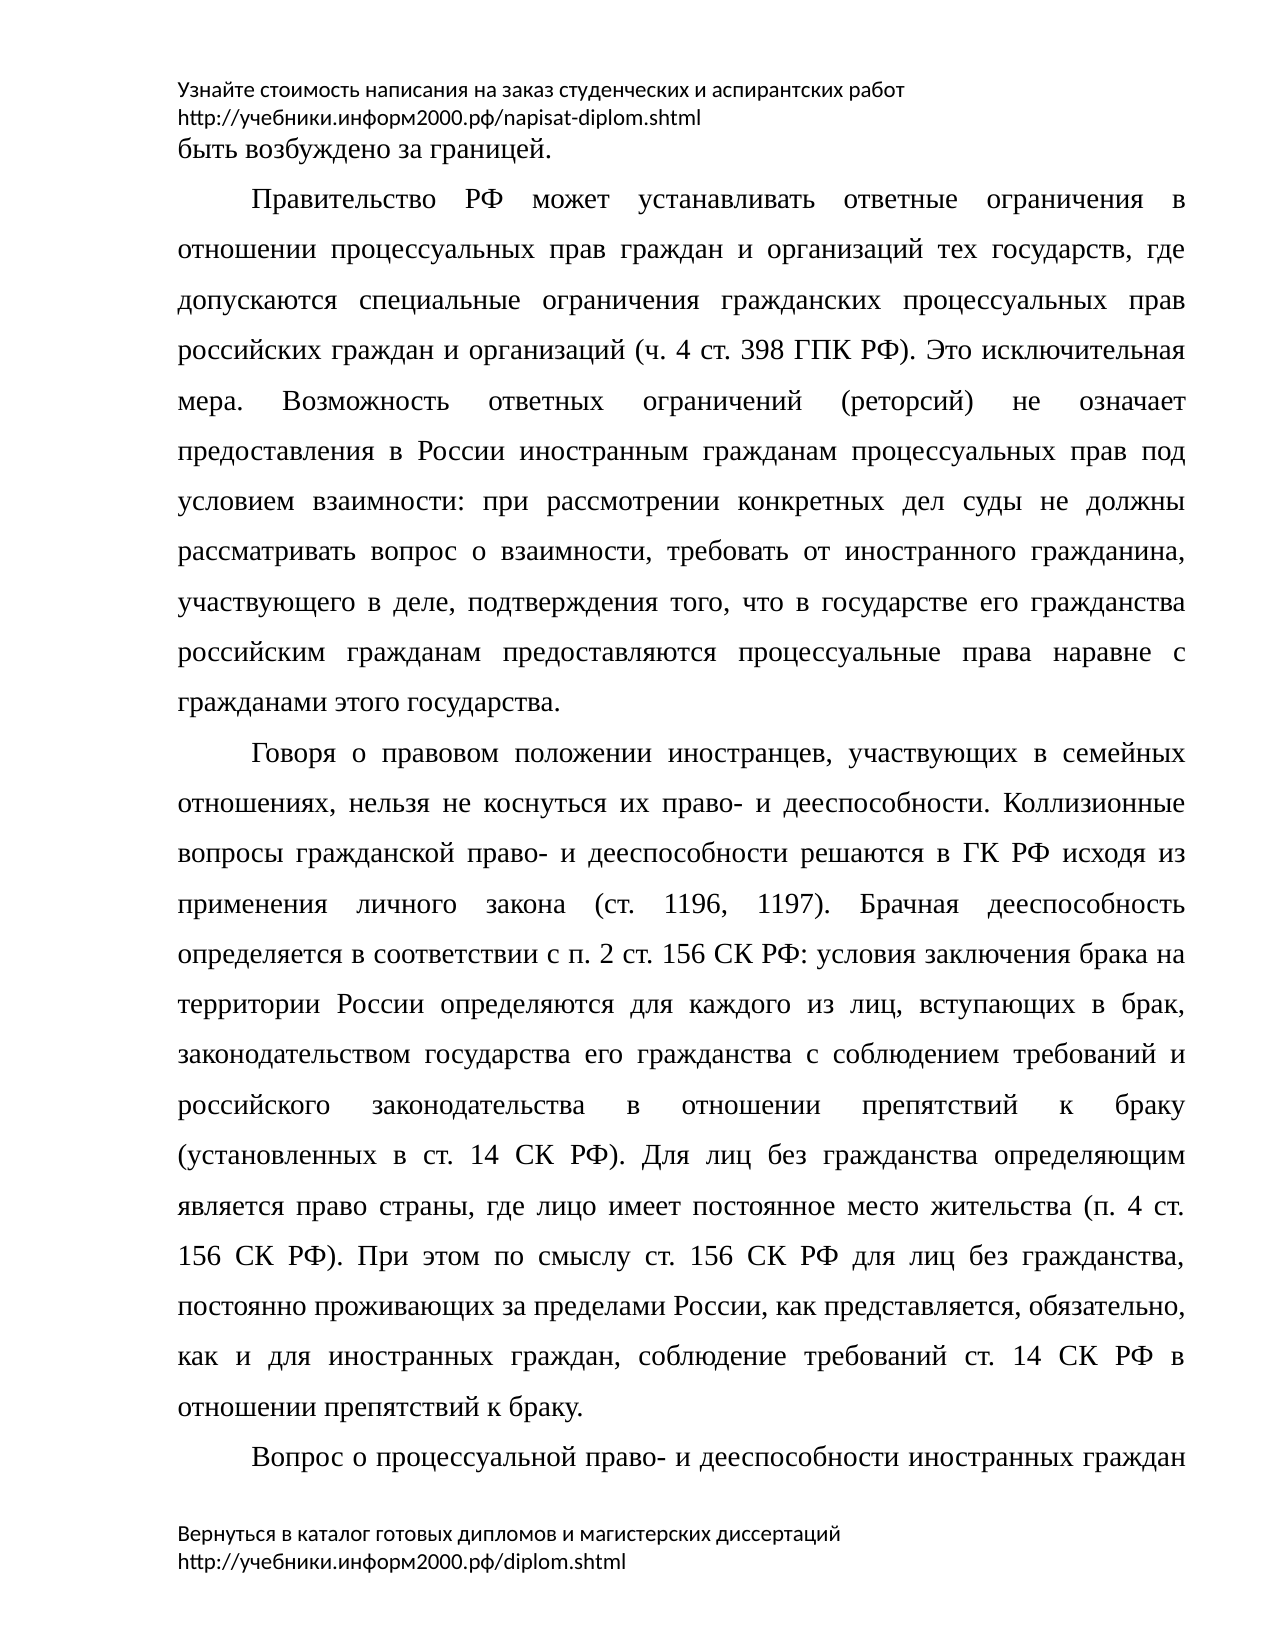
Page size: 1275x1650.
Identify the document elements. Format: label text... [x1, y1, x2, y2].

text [177, 131, 1186, 164]
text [177, 1439, 1186, 1473]
text Правительство РФ может устанавливать ответные ограничения в отношении процессуальных прав граждан и организаций тех государств, где допускаются специальные ограничения гражданских процессуальных прав российских граждан и организаций (ч. 4 ст. 398 ГПК РФ). Это исключительная мера. Возможность ответных ограничений (реторсий) не означает предоставления в России иностранным гражданам процессуальных прав под условием взаимности: при рассмотрении конкретных дел суды не должны рассматривать вопрос о взаимности, требовать от иностранного гражданина, участвующего в деле, подтверждения того, что в государстве его гражданства российским гражданам предоставляются процессуальные права наравне с гражданами этого государства. [177, 181, 1186, 718]
text Говоря о правовом положении иностранцев, участвующих в семейных отношениях, нельзя не коснуться их право- и дееспособности. Коллизионные вопросы гражданской право- и дееспособности решаются в ГК РФ исходя из применения личного закона (ст. 1196, 1197). Брачная дееспособность определяется в соответствии с п. 2 ст. 156 СК РФ: условия заключения брака на территории России определяются для каждого из лиц, вступающих в брак, законодательством государства его гражданства с соблюдением требований и российского законодательства в отношении препятствий к браку (установленных в ст. 14 СК РФ). Для лиц без гражданства определяющим является право страны, где лицо имеет постоянное место жительства (п. 4 ст. 156 СК РФ). При этом по смыслу ст. 156 СК РФ для лиц без гражданства, постоянно проживающих за пределами России, как представляется, обязательно, как и для иностранных граждан, соблюдение требований ст. 14 СК РФ в отношении препятствий к браку. [177, 735, 1186, 1422]
